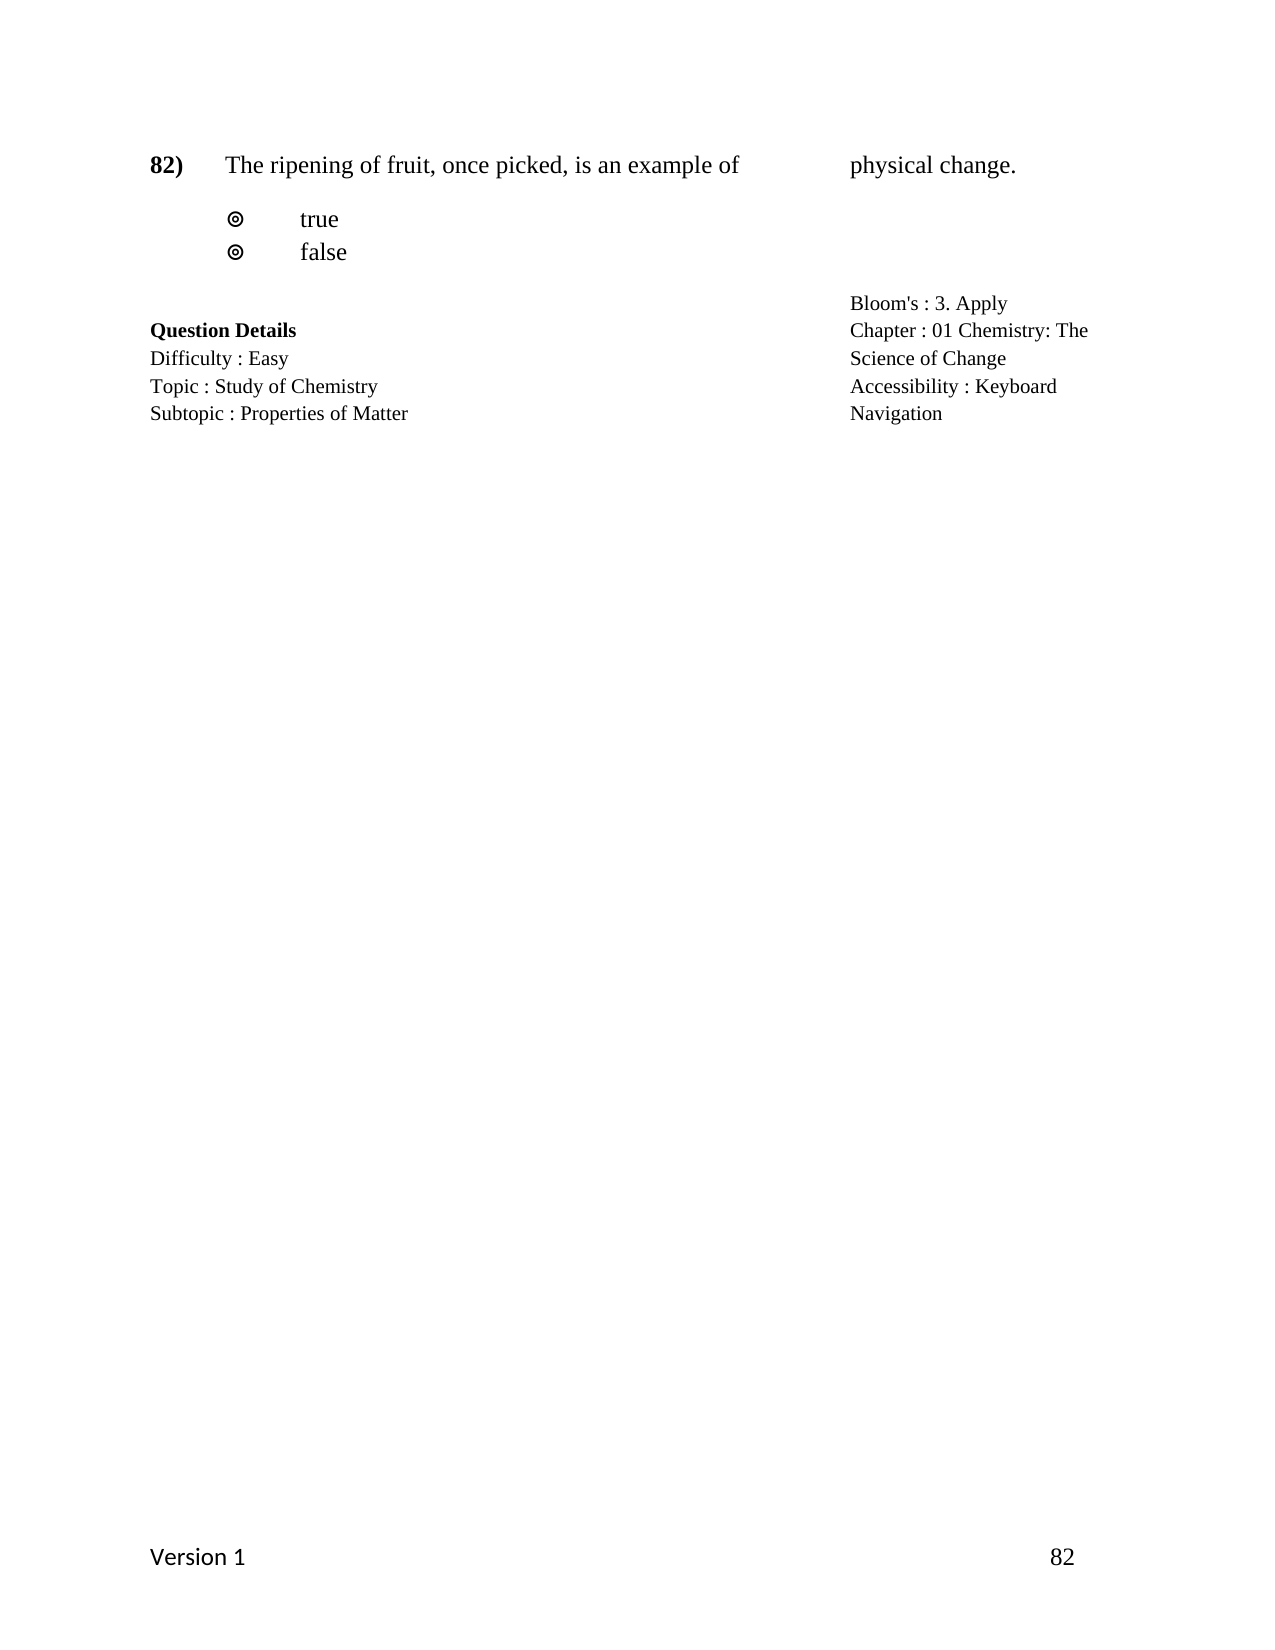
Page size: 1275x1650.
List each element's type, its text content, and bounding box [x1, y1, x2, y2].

text 82) The ripening of fruit, once picked, is an example of physical change. [850, 150, 1125, 179]
text ⊚ true ⊚ false [150, 204, 775, 266]
text Question Details Difficulty : Easy Topic : Study of Chemistry Subtopic : Properties of Matter Bloom's : 3. Apply Chapter : 01 Chemistry: The Science of Change Accessibility : Keyboard Navigation [850, 291, 1125, 425]
text 82) The ripening of fruit, once picked, is an example of physical change. [150, 150, 775, 179]
text Question Details Difficulty : Easy Topic : Study of Chemistry Subtopic : Properties of Matter Bloom's : 3. Apply Chapter : 01 Chemistry: The Science of Change Accessibility : Keyboard Navigation [150, 291, 775, 425]
